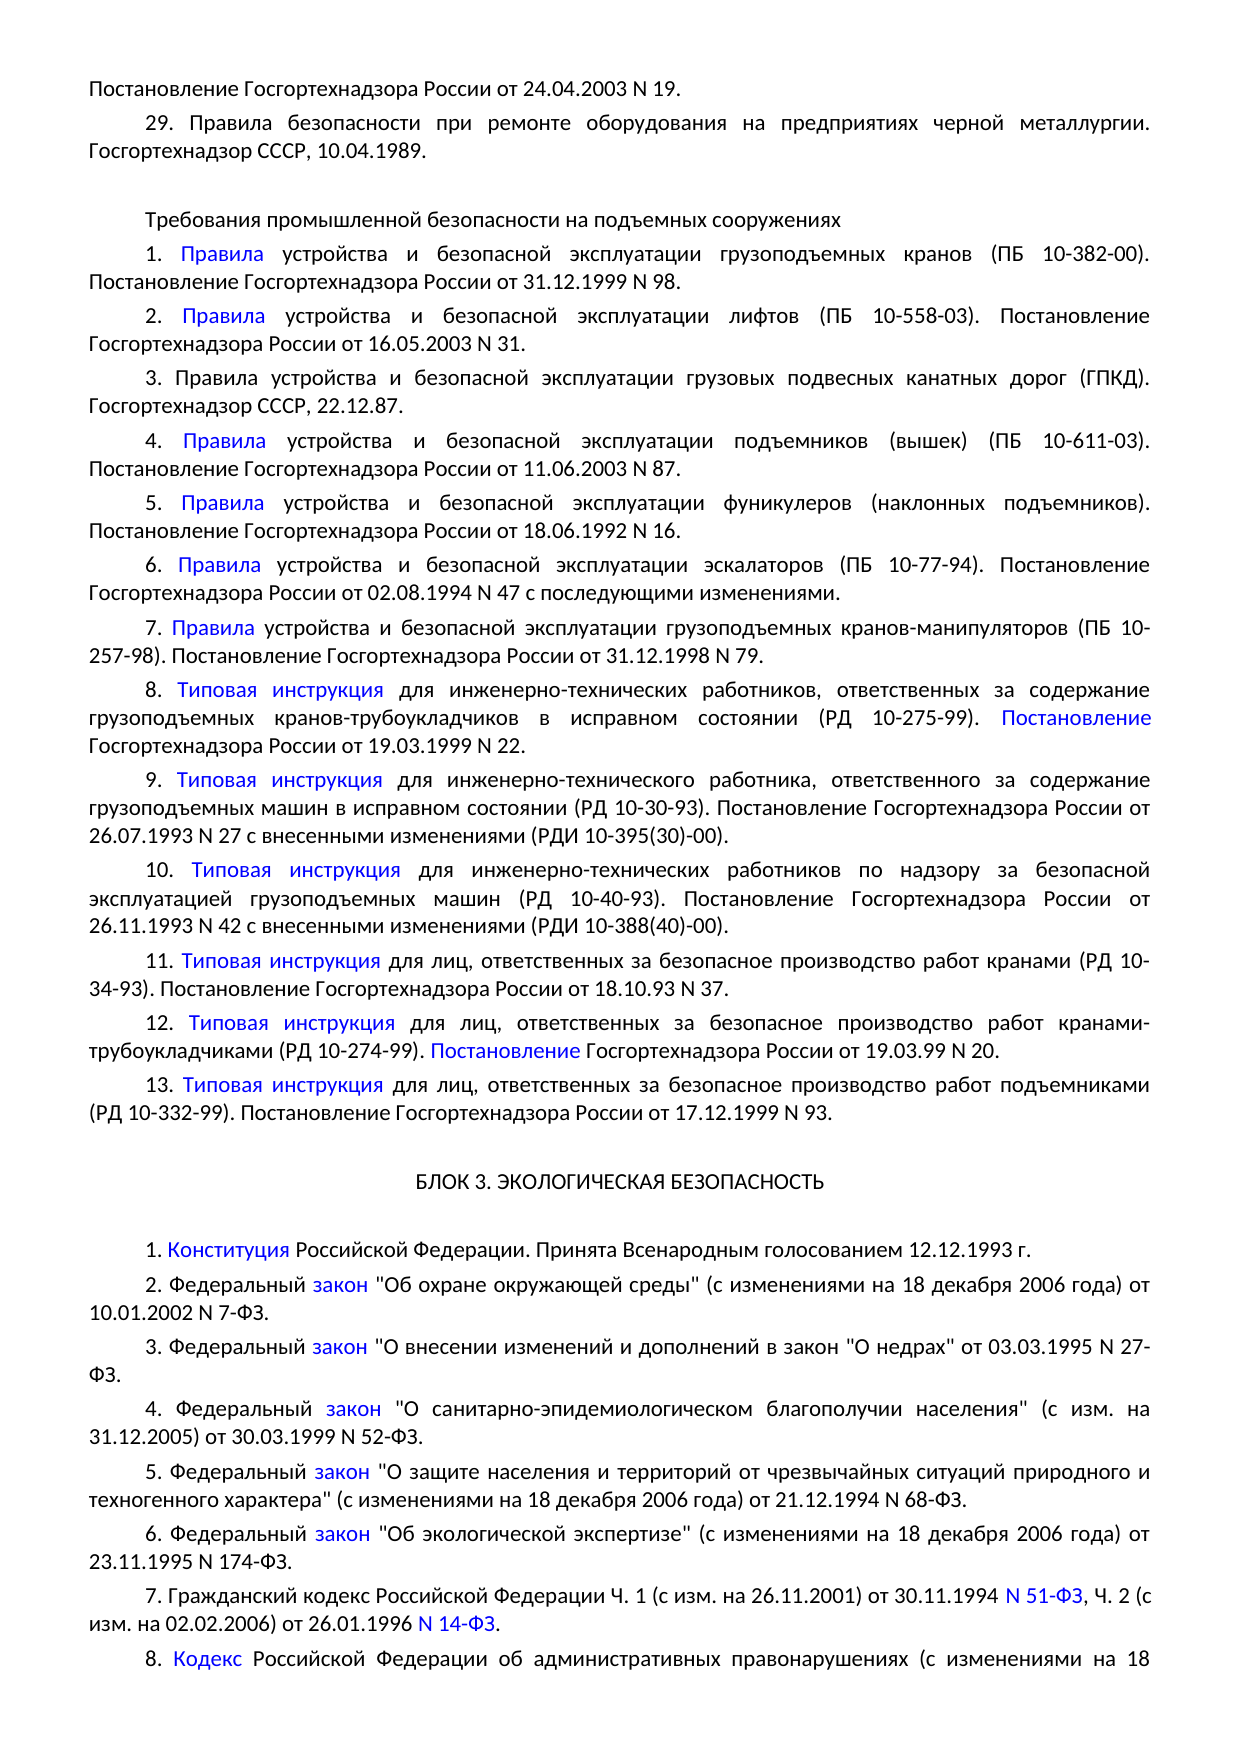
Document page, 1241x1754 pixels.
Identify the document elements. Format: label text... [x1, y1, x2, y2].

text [89, 74, 1152, 102]
text 1. Конституция Российской Федерации. Принята Всенародным голосованием 12.12.1993 г. [89, 1236, 1152, 1264]
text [89, 1644, 1152, 1672]
text 9. Типовая инструкция для инженерно-технического работника, ответственного за содержание грузоподъемных машин в исправном состоянии (РД 10-30-93). Постановление Госгортехнадзора России от 26.07.1993 N 27 с внесенными изменениями (РДИ 10-395(30)-00). [89, 765, 1152, 849]
text 3. Правила устройства и безопасной эксплуатации грузовых подвесных канатных дорог (ГПКД). Госгортехнадзор СССР, 22.12.87. [89, 363, 1152, 419]
text 6. Правила устройства и безопасной эксплуатации эскалаторов (ПБ 10-77-94). Постановление Госгортехнадзора России от 02.08.1994 N 47 с последующими изменениями. [89, 550, 1152, 606]
text 13. Типовая инструкция для лиц, ответственных за безопасное производство работ подъемниками (РД 10-332-99). Постановление Госгортехнадзора России от 17.12.1999 N 93. [89, 1071, 1152, 1127]
text 11. Типовая инструкция для лиц, ответственных за безопасное производство работ кранами (РД 10-34-93). Постановление Госгортехнадзора России от 18.10.93 N 37. [89, 946, 1152, 1002]
text Требования промышленной безопасности на подъемных сооружениях [89, 205, 1152, 233]
text 7. Правила устройства и безопасной эксплуатации грузоподъемных кранов-манипуляторов (ПБ 10-257-98). Постановление Госгортехнадзора России от 31.12.1998 N 79. [89, 613, 1152, 669]
text 1. Правила устройства и безопасной эксплуатации грузоподъемных кранов (ПБ 10-382-00). Постановление Госгортехнадзора России от 31.12.1999 N 98. [89, 239, 1152, 295]
text 8. Типовая инструкция для инженерно-технических работников, ответственных за содержание грузоподъемных кранов-трубоукладчиков в исправном состоянии (РД 10-275-99). Постановление Госгортехнадзора России от 19.03.1999 N 22. [89, 675, 1152, 759]
text 5. Федеральный закон "О защите населения и территорий от чрезвычайных ситуаций природного и техногенного характера" (с изменениями на 18 декабря 2006 года) от 21.12.1994 N 68-ФЗ. [89, 1457, 1152, 1513]
text 10. Типовая инструкция для инженерно-технических работников по надзору за безопасной эксплуатацией грузоподъемных машин (РД 10-40-93). Постановление Госгортехнадзора России от 26.11.1993 N 42 с внесенными изменениями (РДИ 10-388(40)-00). [89, 856, 1152, 940]
text 7. Гражданский кодекс Российской Федерации Ч. 1 (с изм. на 26.11.2001) от 30.11.1994 N 51-ФЗ, Ч. 2 (с изм. на 02.02.2006) от 26.01.1996 N 14-ФЗ. [89, 1581, 1152, 1637]
text 6. Федеральный закон "Об экологической экспертизе" (с изменениями на 18 декабря 2006 года) от 23.11.1995 N 174-ФЗ. [89, 1519, 1152, 1575]
text 3. Федеральный закон "О внесении изменений и дополнений в закон "О недрах" от 03.03.1995 N 27-ФЗ. [89, 1332, 1152, 1388]
text БЛОК 3. ЭКОЛОГИЧЕСКАЯ БЕЗОПАСНОСТЬ [89, 1167, 1152, 1195]
text 4. Правила устройства и безопасной эксплуатации подъемников (вышек) (ПБ 10-611-03). Постановление Госгортехнадзора России от 11.06.2003 N 87. [89, 426, 1152, 482]
text 2. Правила устройства и безопасной эксплуатации лифтов (ПБ 10-558-03). Постановление Госгортехнадзора России от 16.05.2003 N 31. [89, 301, 1152, 357]
text 5. Правила устройства и безопасной эксплуатации фуникулеров (наклонных подъемников). Постановление Госгортехнадзора России от 18.06.1992 N 16. [89, 488, 1152, 544]
text 12. Типовая инструкция для лиц, ответственных за безопасное производство работ кранами-трубоукладчиками (РД 10-274-99). Постановление Госгортехнадзора России от 19.03.99 N 20. [89, 1008, 1152, 1064]
text 4. Федеральный закон "О санитарно-эпидемиологическом благополучии населения" (с изм. на 31.12.2005) от 30.03.1999 N 52-ФЗ. [89, 1394, 1152, 1451]
text 29. Правила безопасности при ремонте оборудования на предприятиях черной металлургии. Госгортехнадзор СССР, 10.04.1989. [89, 108, 1152, 164]
text 2. Федеральный закон "Об охране окружающей среды" (с изменениями на 18 декабря 2006 года) от 10.01.2002 N 7-ФЗ. [89, 1270, 1152, 1326]
